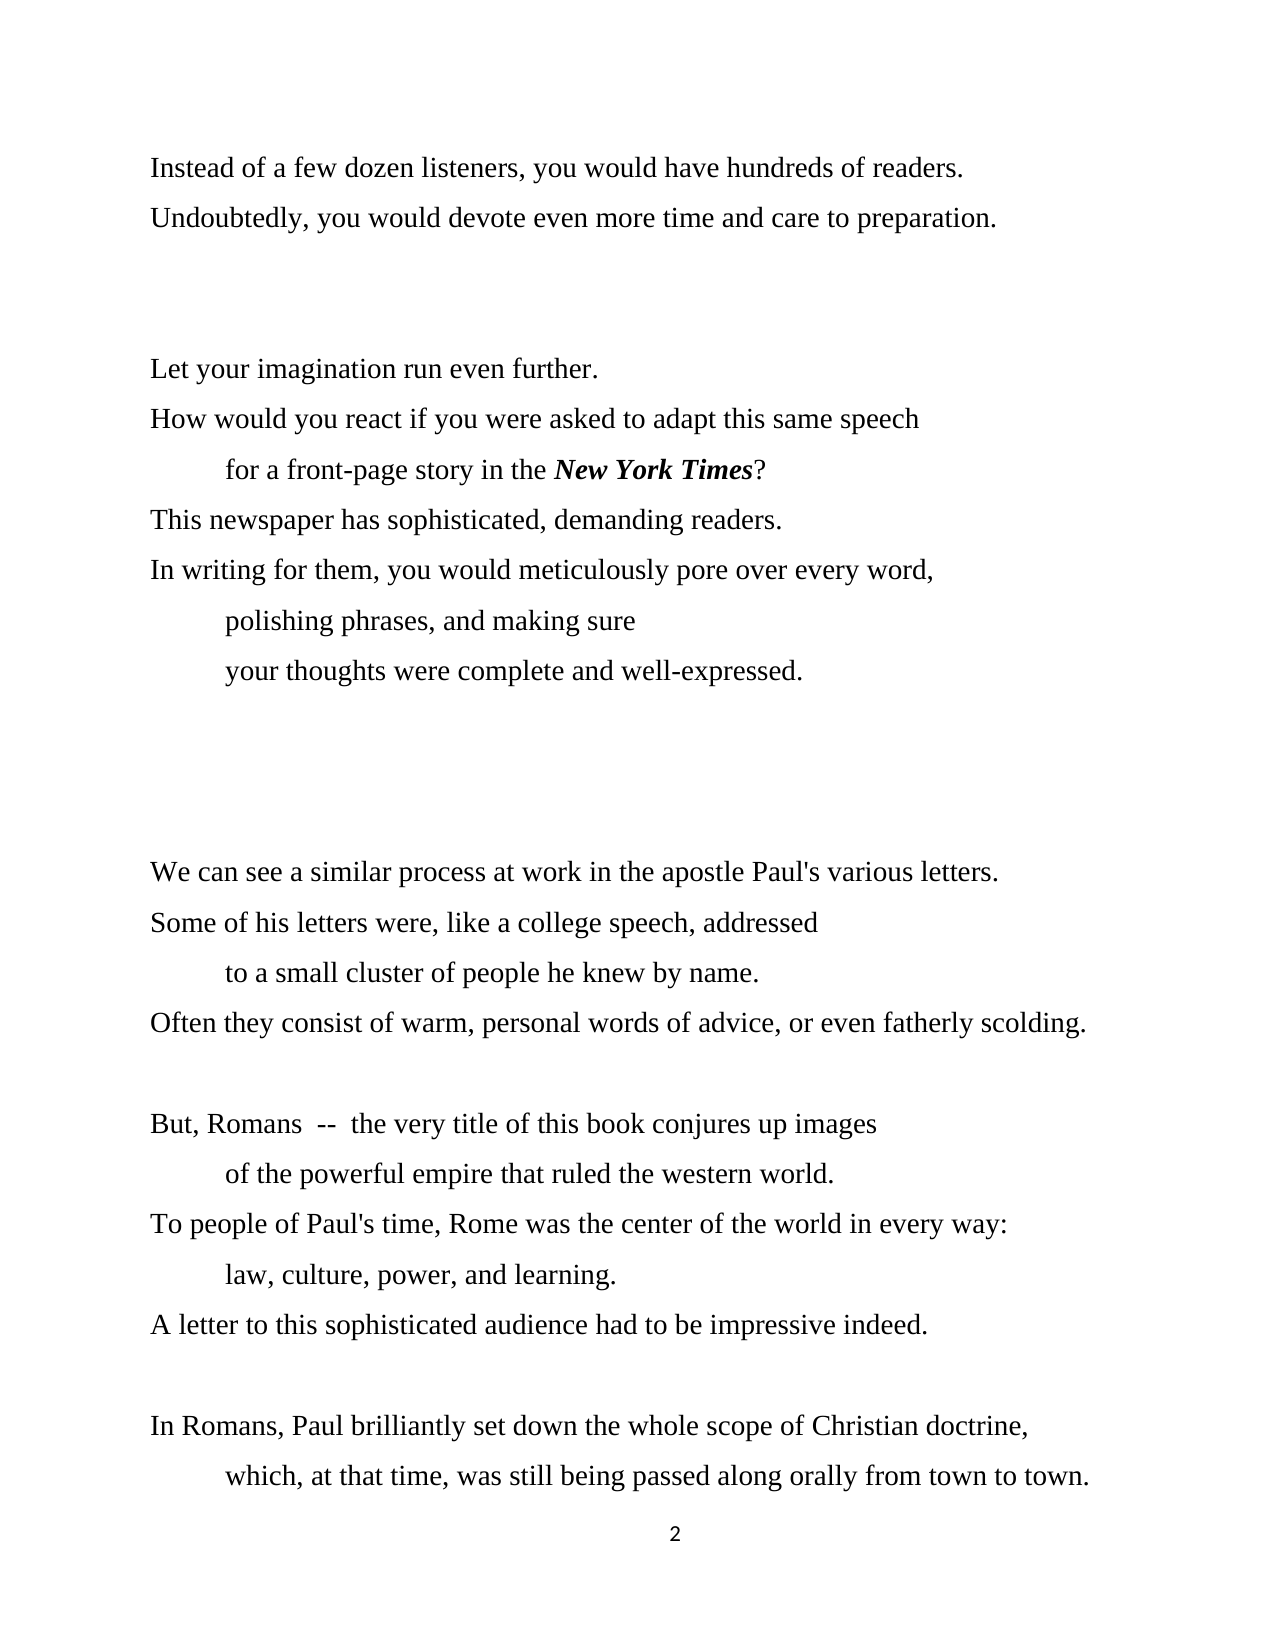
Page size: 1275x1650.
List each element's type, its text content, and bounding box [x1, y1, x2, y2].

text your thoughts were complete and well-expressed. [150, 653, 1125, 687]
text Some of his letters were, like a college speech, addressed [150, 905, 1125, 938]
text which, at that time, was still being passed along orally from town to town. [150, 1458, 1125, 1492]
text But, Romans -- the very title of this book conjures up images [150, 1106, 1125, 1139]
text Often they consist of warm, personal words of advice, or even fatherly scolding. [150, 1005, 1125, 1039]
text polishing phrases, and making sure [150, 603, 1125, 636]
text law, culture, power, and learning. [150, 1257, 1125, 1290]
text of the powerful empire that ruled the western world. [150, 1156, 1125, 1190]
text Undoubtedly, you would devote even more time and care to preparation. [150, 200, 1125, 234]
text A letter to this sophisticated audience had to be impressive indeed. [150, 1307, 1125, 1341]
text This newspaper has sophisticated, demanding readers. [150, 502, 1125, 536]
text In Romans, Paul brilliantly set down the whole scope of Christian doctrine, [150, 1408, 1125, 1441]
text To people of Paul's time, Rome was the center of the world in every way: [150, 1207, 1125, 1240]
text We can see a similar process at work in the apostle Paul's various letters. [150, 854, 1125, 888]
text Let your imagination run even further. [150, 351, 1125, 385]
text Instead of a few dozen listeners, you would have hundreds of readers. [150, 150, 1125, 183]
text to a small cluster of people he knew by name. [150, 955, 1125, 988]
text for a front-page story in the New York Times? [150, 452, 1125, 485]
text In writing for them, you would meticulously pore over every word, [150, 552, 1125, 586]
text How would you react if you were asked to adapt this same speech [150, 402, 1125, 435]
